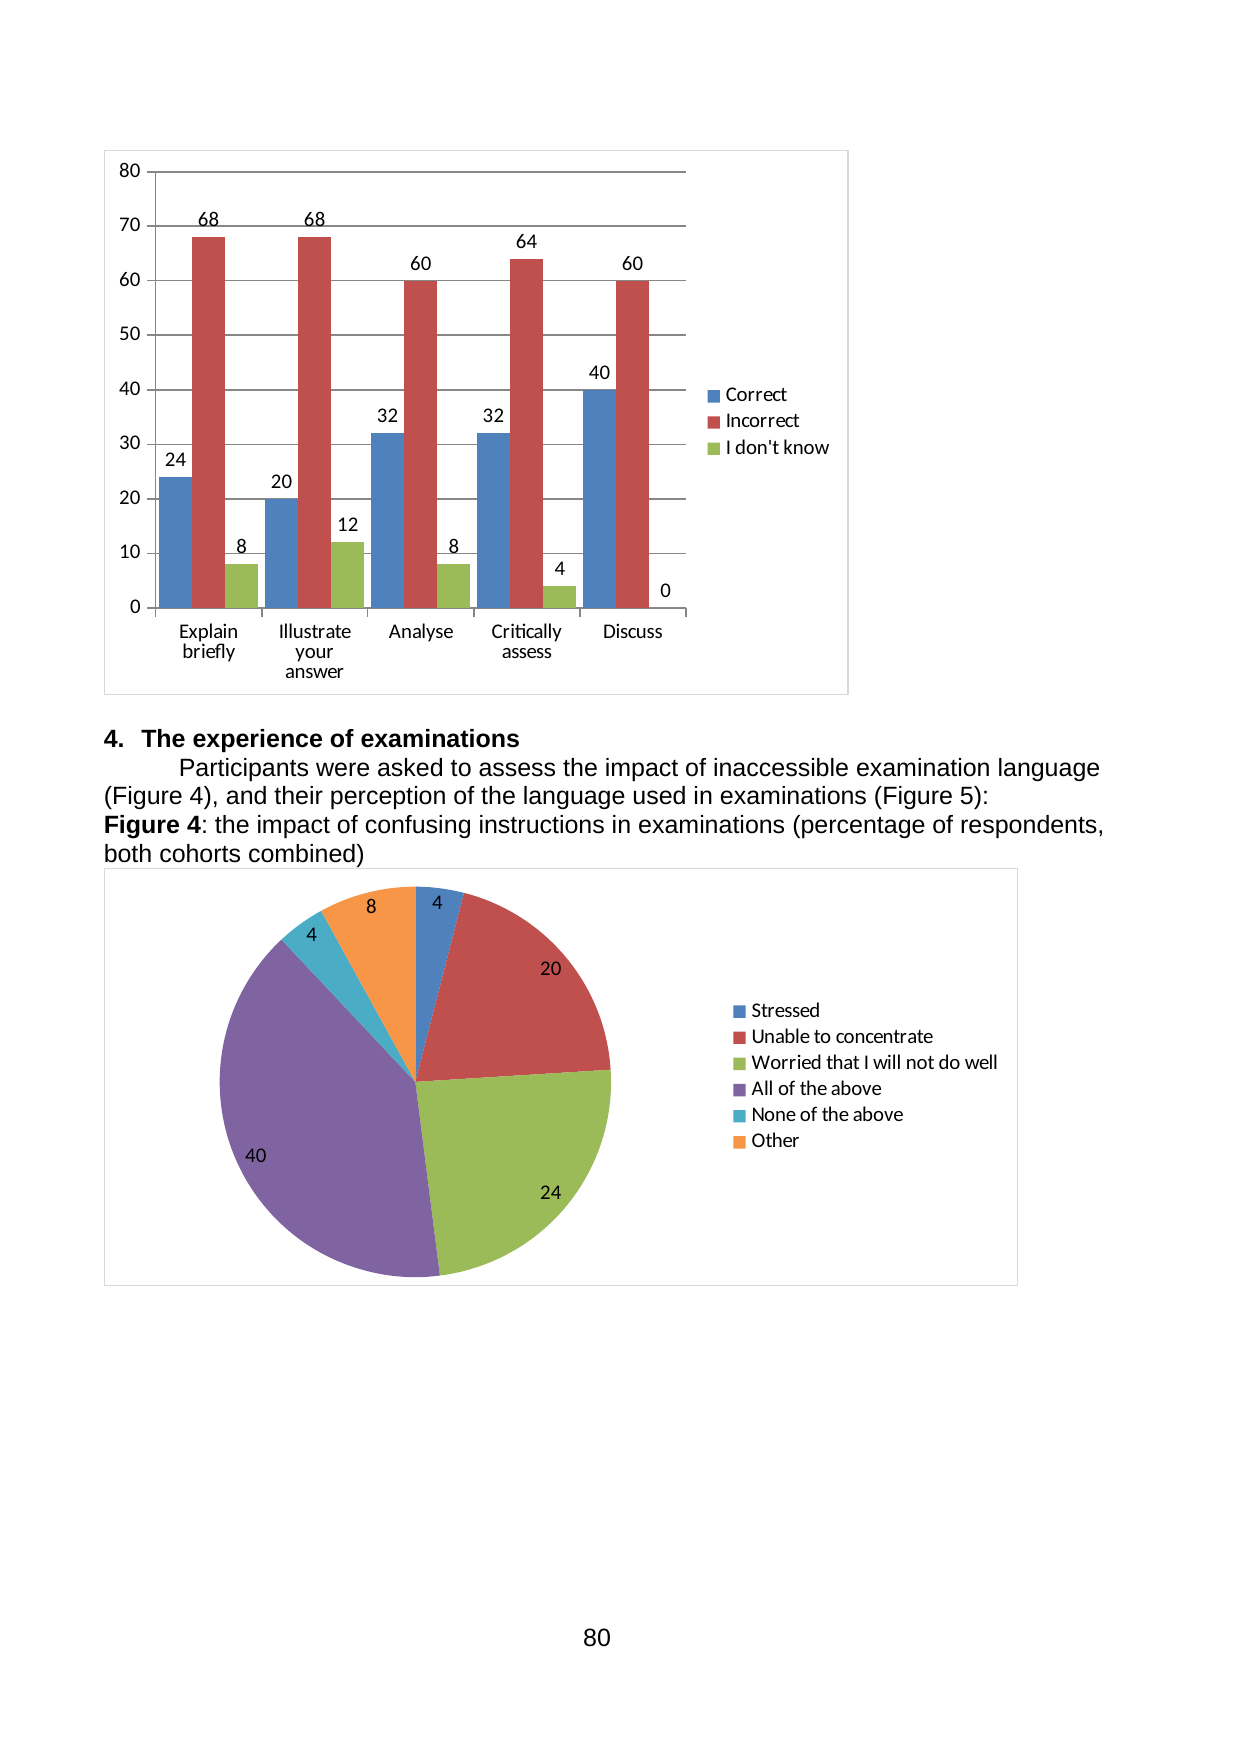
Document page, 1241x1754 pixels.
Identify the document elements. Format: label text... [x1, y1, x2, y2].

list The experience of examinations [103, 724, 1125, 753]
text Figure 4: the impact of confusing instructions in examinations (percentage of respondents, both cohorts combined) [103, 810, 1125, 1286]
text Participants were asked to assess the impact of inaccessible examination language (Figure 4), and their perception of the language used in examinations (Figure 5): [103, 753, 1125, 810]
